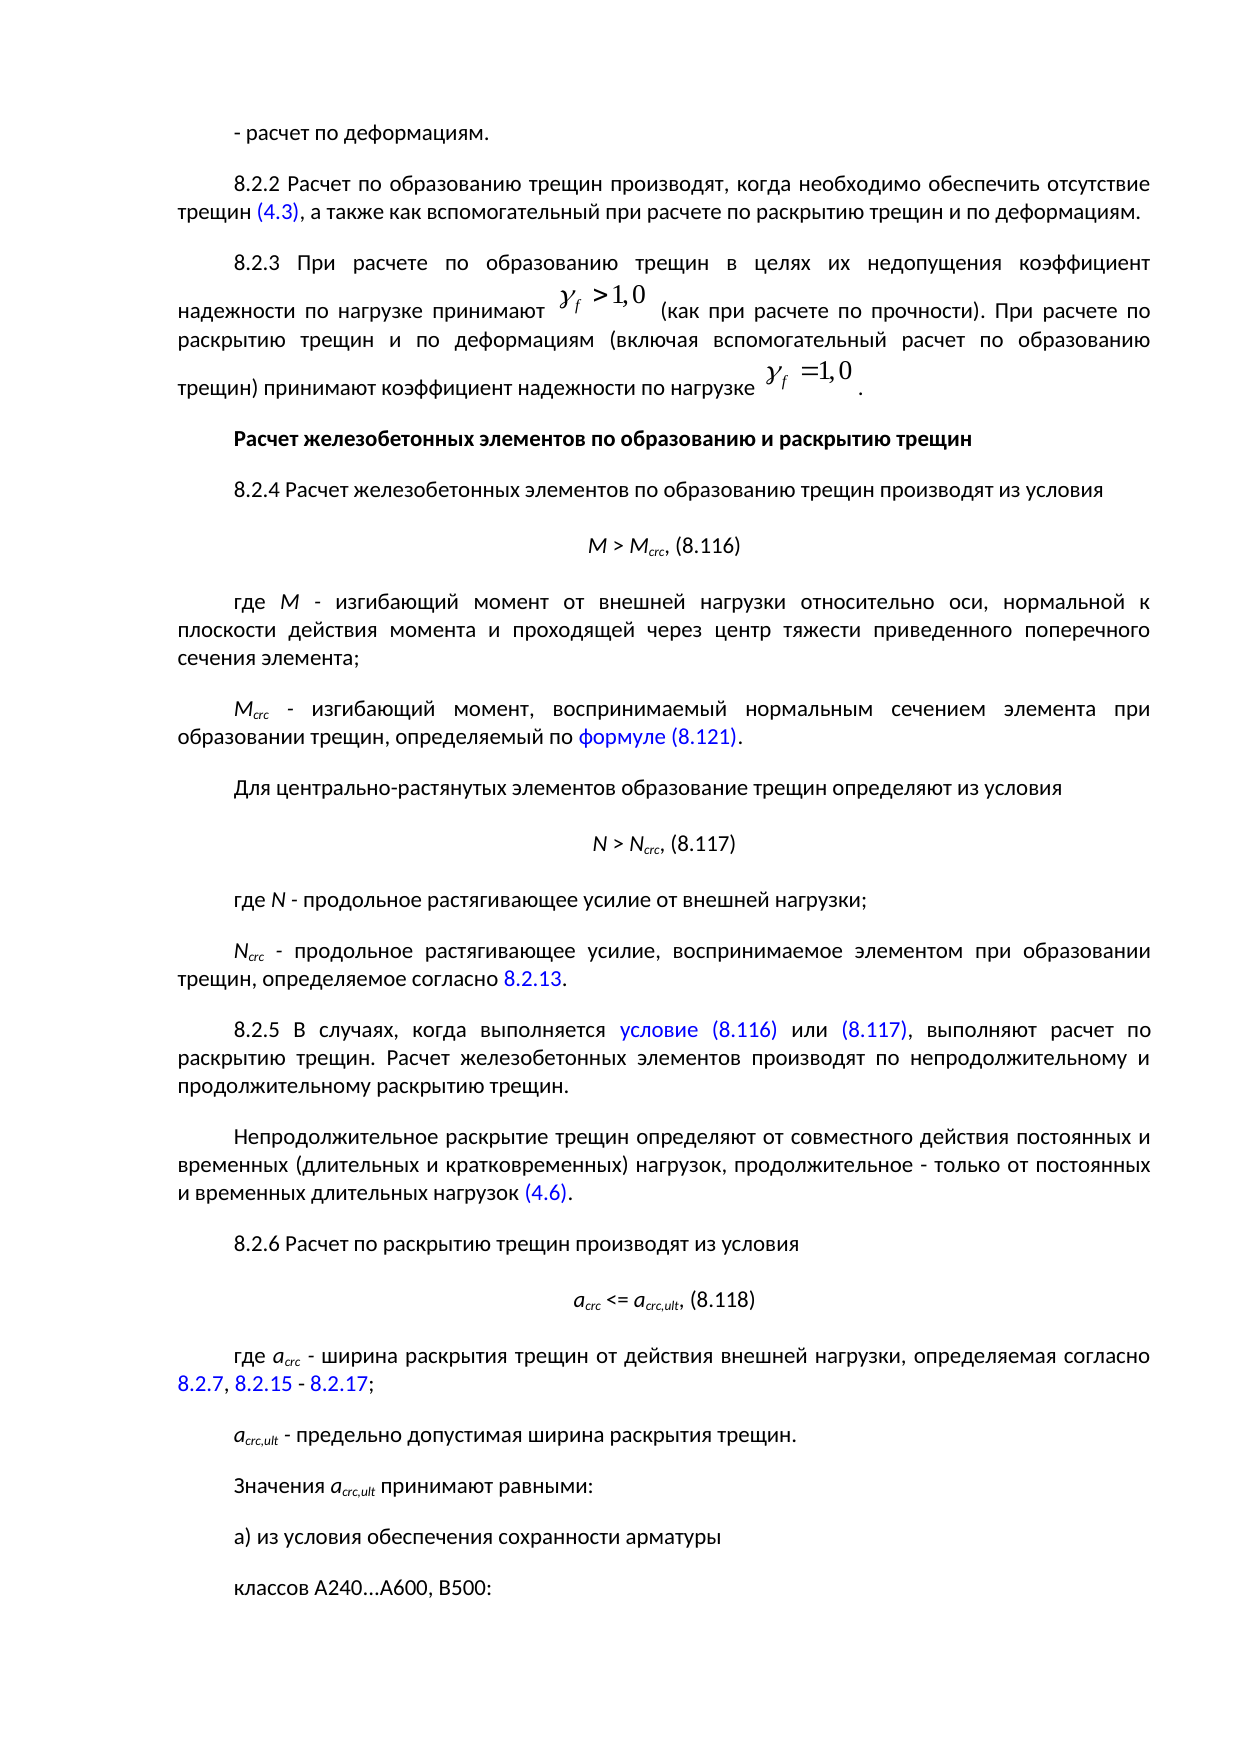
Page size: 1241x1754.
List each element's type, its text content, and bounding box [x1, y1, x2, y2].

text 8.2.6 Расчет по раскрытию трещин производят из условия [177, 1229, 1152, 1257]
text 8.2.2 Расчет по образованию трещин производят, когда необходимо обеспечить отсутствие трещин (4.3), а также как вспомогательный при расчете по раскрытию трещин и по деформациям. [177, 169, 1152, 225]
text M > Mcrc, (8.116) [177, 531, 1152, 559]
text где acrc - ширина раскрытия трещин от действия внешней нагрузки, определяемая согласно 8.2.7, 8.2.15 - 8.2.17; [177, 1341, 1152, 1397]
text где M - изгибающий момент от внешней нагрузки относительно оси, нормальной к плоскости действия момента и проходящей через центр тяжести приведенного поперечного сечения элемента; [177, 587, 1152, 671]
text - расчет по деформациям. [177, 118, 1152, 146]
text Ncrc - продольное растягивающее усилие, воспринимаемое элементом при образовании трещин, определяемое согласно 8.2.13. [177, 936, 1152, 992]
text где N - продольное растягивающее усилие от внешней нагрузки; [177, 885, 1152, 913]
text классов A240...A600, B500: [177, 1573, 1152, 1601]
text Расчет железобетонных элементов по образованию и раскрытию трещин [177, 424, 1152, 452]
text Mcrc - изгибающий момент, воспринимаемый нормальным сечением элемента при образовании трещин, определяемый по формуле (8.121). [177, 694, 1152, 750]
text 8.2.5 В случаях, когда выполняется условие (8.116) или (8.117), выполняют расчет по раскрытию трещин. Расчет железобетонных элементов производят по непродолжительному и продолжительному раскрытию трещин. [177, 1015, 1152, 1099]
text Непродолжительное раскрытие трещин определяют от совместного действия постоянных и временных (длительных и кратковременных) нагрузок, продолжительное - только от постоянных и временных длительных нагрузок (4.6). [177, 1122, 1152, 1206]
text а) из условия обеспечения сохранности арматуры [177, 1522, 1152, 1550]
text Для центрально-растянутых элементов образование трещин определяют из условия [177, 773, 1152, 801]
text N > Ncrc, (8.117) [177, 829, 1152, 857]
text 8.2.4 Расчет железобетонных элементов по образованию трещин производят из условия [177, 475, 1152, 503]
text 8.2.3 При расчете по образованию трещин в целях их недопущения коэффициент надежности по нагрузке принимают (как при расчете по прочности). При расчете по раскрытию трещин и по деформациям (включая вспомогательный расчет по образованию трещин) принимают коэффициент надежности по нагрузке . [177, 248, 1152, 401]
text acrc,ult - предельно допустимая ширина раскрытия трещин. [177, 1420, 1152, 1448]
text acrc <= acrc,ult, (8.118) [177, 1285, 1152, 1313]
text Значения acrc,ult принимают равными: [177, 1471, 1152, 1499]
